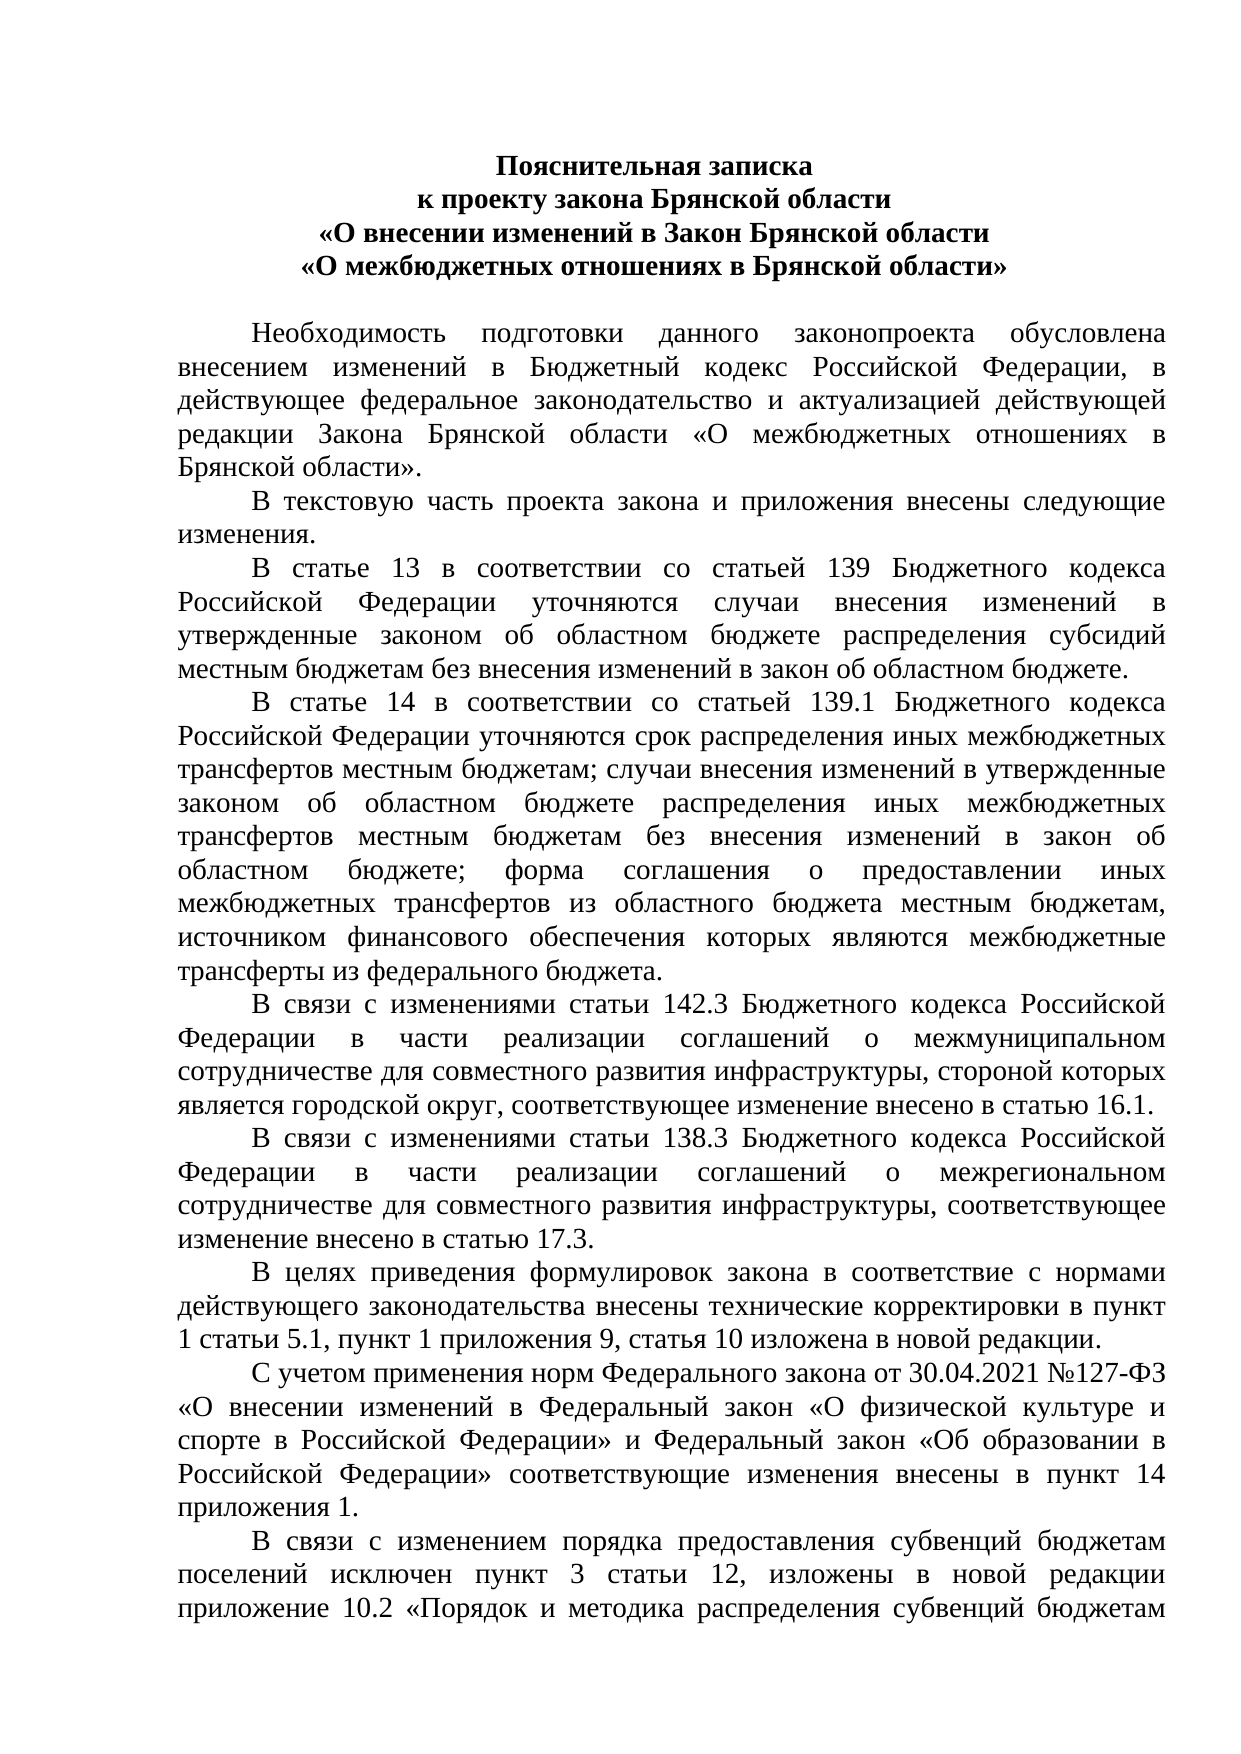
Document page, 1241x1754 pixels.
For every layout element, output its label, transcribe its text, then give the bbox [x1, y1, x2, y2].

text В связи с изменениями статьи 138.3 Бюджетного кодекса Российской Федерации в части реализации соглашений о межрегиональном сотрудничестве для совместного развития инфраструктуры, соответствующее изменение внесено в статью 17.3. [177, 1120, 1167, 1254]
text В целях приведения формулировок закона в соответствие с нормами действующего законодательства внесены технические корректировки в пункт 1 статьи 5.1, пункт 1 приложения 9, статья 10 изложена в новой редакции. [177, 1254, 1167, 1355]
text В статье 14 в соответствии со статьей 139.1 Бюджетного кодекса Российской Федерации уточняются срок распределения иных межбюджетных трансфертов местным бюджетам; случаи внесения изменений в утвержденные законом об областном бюджете распределения иных межбюджетных трансфертов местным бюджетам без внесения изменений в закон об областном бюджете; форма соглашения о предоставлении иных межбюджетных трансфертов из областного бюджета местным бюджетам, источником финансового обеспечения которых являются межбюджетные трансферты из федерального бюджета. [177, 684, 1167, 986]
text «О внесении изменений в Закон Брянской области [177, 215, 1131, 248]
text В статье 13 в соответствии со статьей 139 Бюджетного кодекса Российской Федерации уточняются случаи внесения изменений в утвержденные законом об областном бюджете распределения субсидий местным бюджетам без внесения изменений в закон об областном бюджете. [177, 550, 1167, 684]
text С учетом применения норм Федерального закона от 30.04.2021 №127-ФЗ «О внесении изменений в Федеральный закон «О физической культуре и спорте в Российской Федерации» и Федеральный закон «Об образовании в Российской Федерации» соответствующие изменения внесены в пункт 14 приложения 1. [177, 1355, 1167, 1523]
text В текстовую часть проекта закона и приложения внесены следующие изменения. [177, 483, 1167, 550]
text В связи с изменениями статьи 142.3 Бюджетного кодекса Российской Федерации в части реализации соглашений о межмуниципальном сотрудничестве для совместного развития инфраструктуры, стороной которых является городской округ, соответствующее изменение внесено в статью 16.1. [177, 986, 1167, 1120]
text Необходимость подготовки данного законопроекта обусловлена внесением изменений в Бюджетный кодекс Российской Федерации, в действующее федеральное законодательство и актуализацией действующей редакции Закона Брянской области «О межбюджетных отношениях в Брянской области». [177, 315, 1167, 483]
text Пояснительная записка [177, 148, 1131, 181]
text к проекту закона Брянской области [177, 181, 1131, 215]
text «О межбюджетных отношениях в Брянской области» [177, 248, 1131, 282]
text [177, 1523, 1167, 1623]
